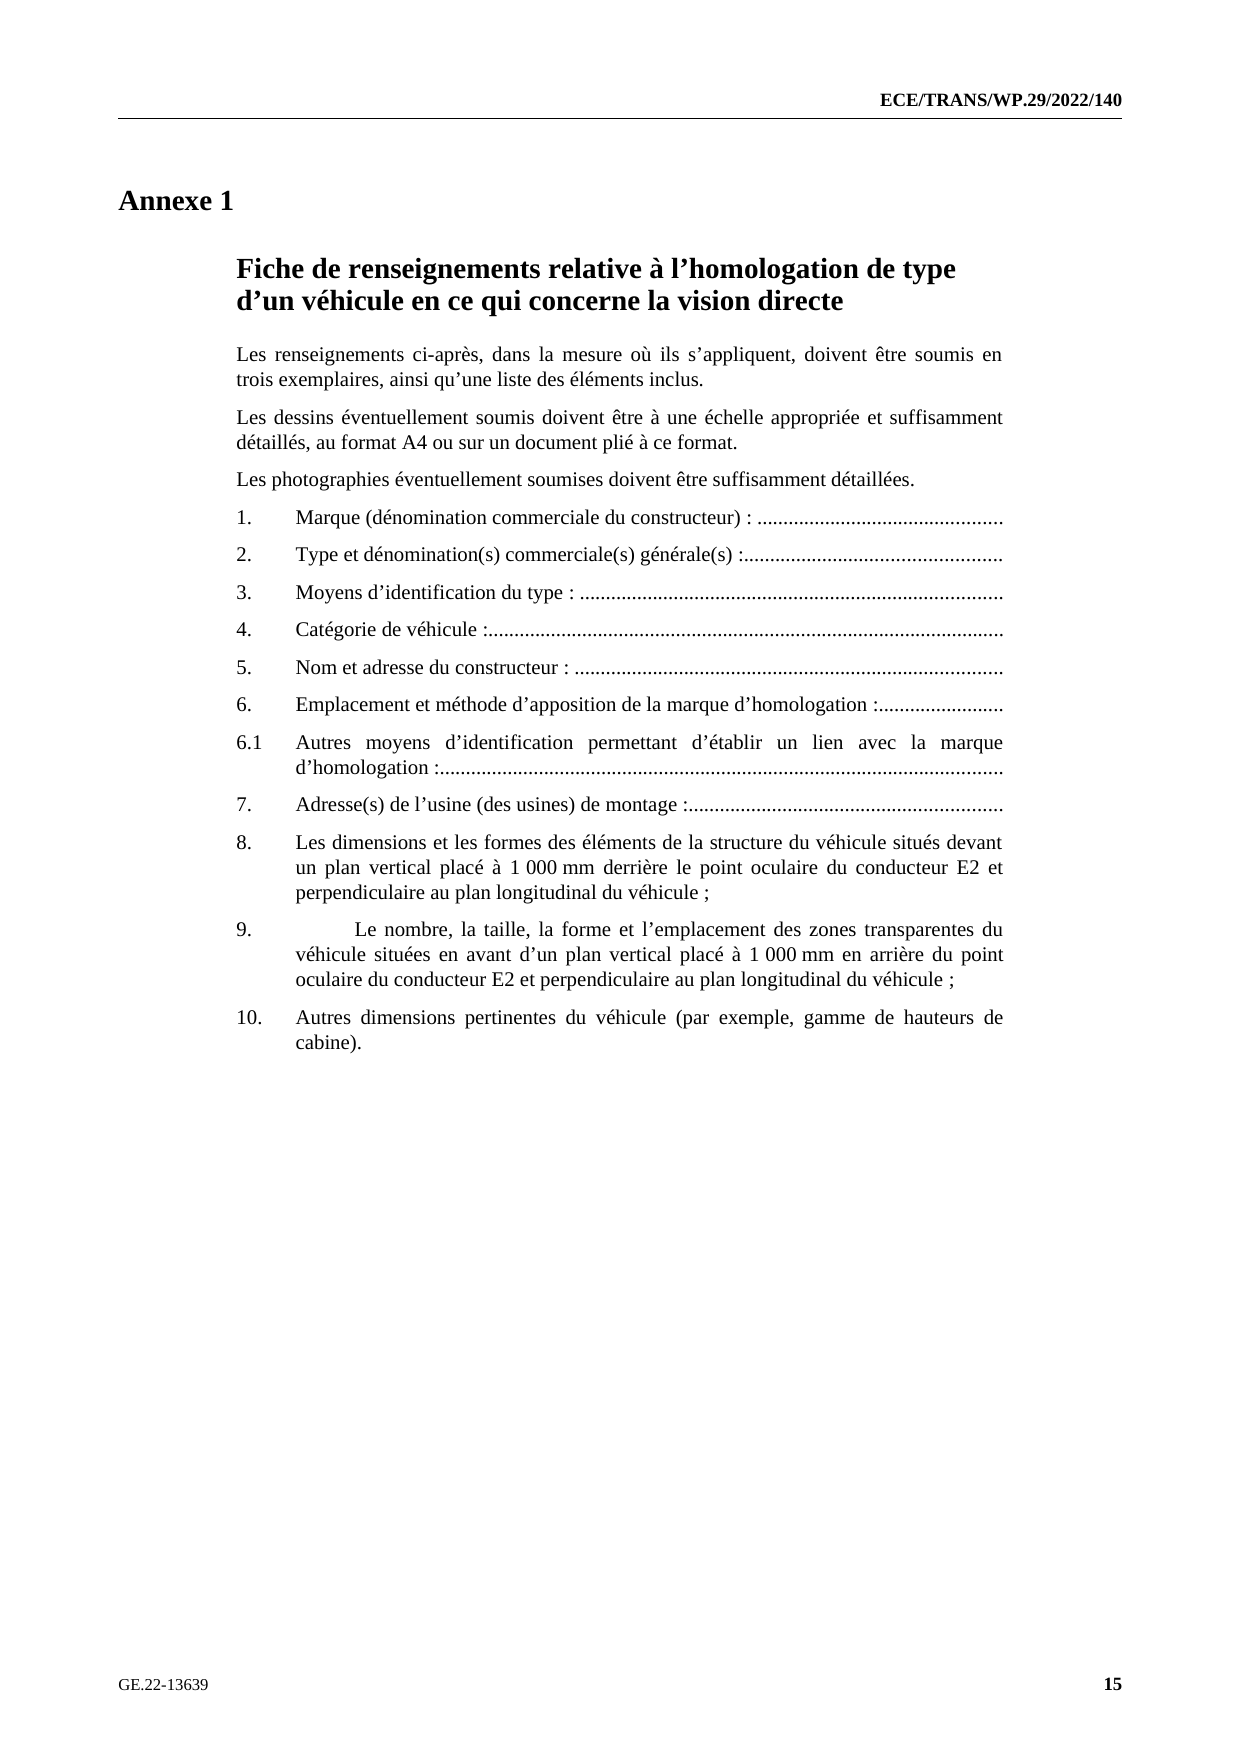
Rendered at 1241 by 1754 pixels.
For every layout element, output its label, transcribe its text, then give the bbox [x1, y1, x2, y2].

text 6.1 Autres moyens d’identification permettant d’établir un lien avec la marque d’homologation : [236, 729, 1004, 779]
text 9. Le nombre, la taille, la forme et l’emplacement des zones transparentes du véhicule situées en avant d’un plan vertical placé à 1 000 mm en arrière du point oculaire du conducteur E2 et perpendiculaire au plan longitudinal du véhicule ; [236, 916, 1004, 991]
text Les dessins éventuellement soumis doivent être à une échelle appropriée et suffisamment détaillés, au format A4 ou sur un document plié à ce format. [236, 404, 1004, 454]
text 3. Moyens d’identification du type : [236, 579, 1004, 604]
text 8. Les dimensions et les formes des éléments de la structure du véhicule situés devant un plan vertical placé à 1 000 mm derrière le point oculaire du conducteur E2 et perpendiculaire au plan longitudinal du véhicule ; [236, 829, 1004, 904]
text 2. Type et dénomination(s) commerciale(s) générale(s) : [236, 541, 1004, 566]
text 7. Adresse(s) de l’usine (des usines) de montage : [236, 791, 1004, 816]
text 1. Marque (dénomination commerciale du constructeur) : [236, 504, 1004, 529]
text 5. Nom et adresse du constructeur : [236, 654, 1004, 679]
text Annexe 1 [118, 185, 1004, 216]
text Les photographies éventuellement soumises doivent être suffisamment détaillées. [236, 466, 1004, 491]
text 6. Emplacement et méthode d’apposition de la marque d’homologation : [236, 691, 1004, 716]
text 4. Catégorie de véhicule : [236, 616, 1004, 641]
text Les renseignements ci-après, dans la mesure où ils s’appliquent, doivent être soumis en trois exemplaires, ainsi qu’une liste des éléments inclus. [236, 341, 1004, 391]
text 10. Autres dimensions pertinentes du véhicule (par exemple, gamme de hauteurs de cabine). [236, 1004, 1004, 1054]
text Fiche de renseignements relative à l’homologation de type d’un véhicule en ce qui concerne la vision directe [118, 254, 1004, 316]
